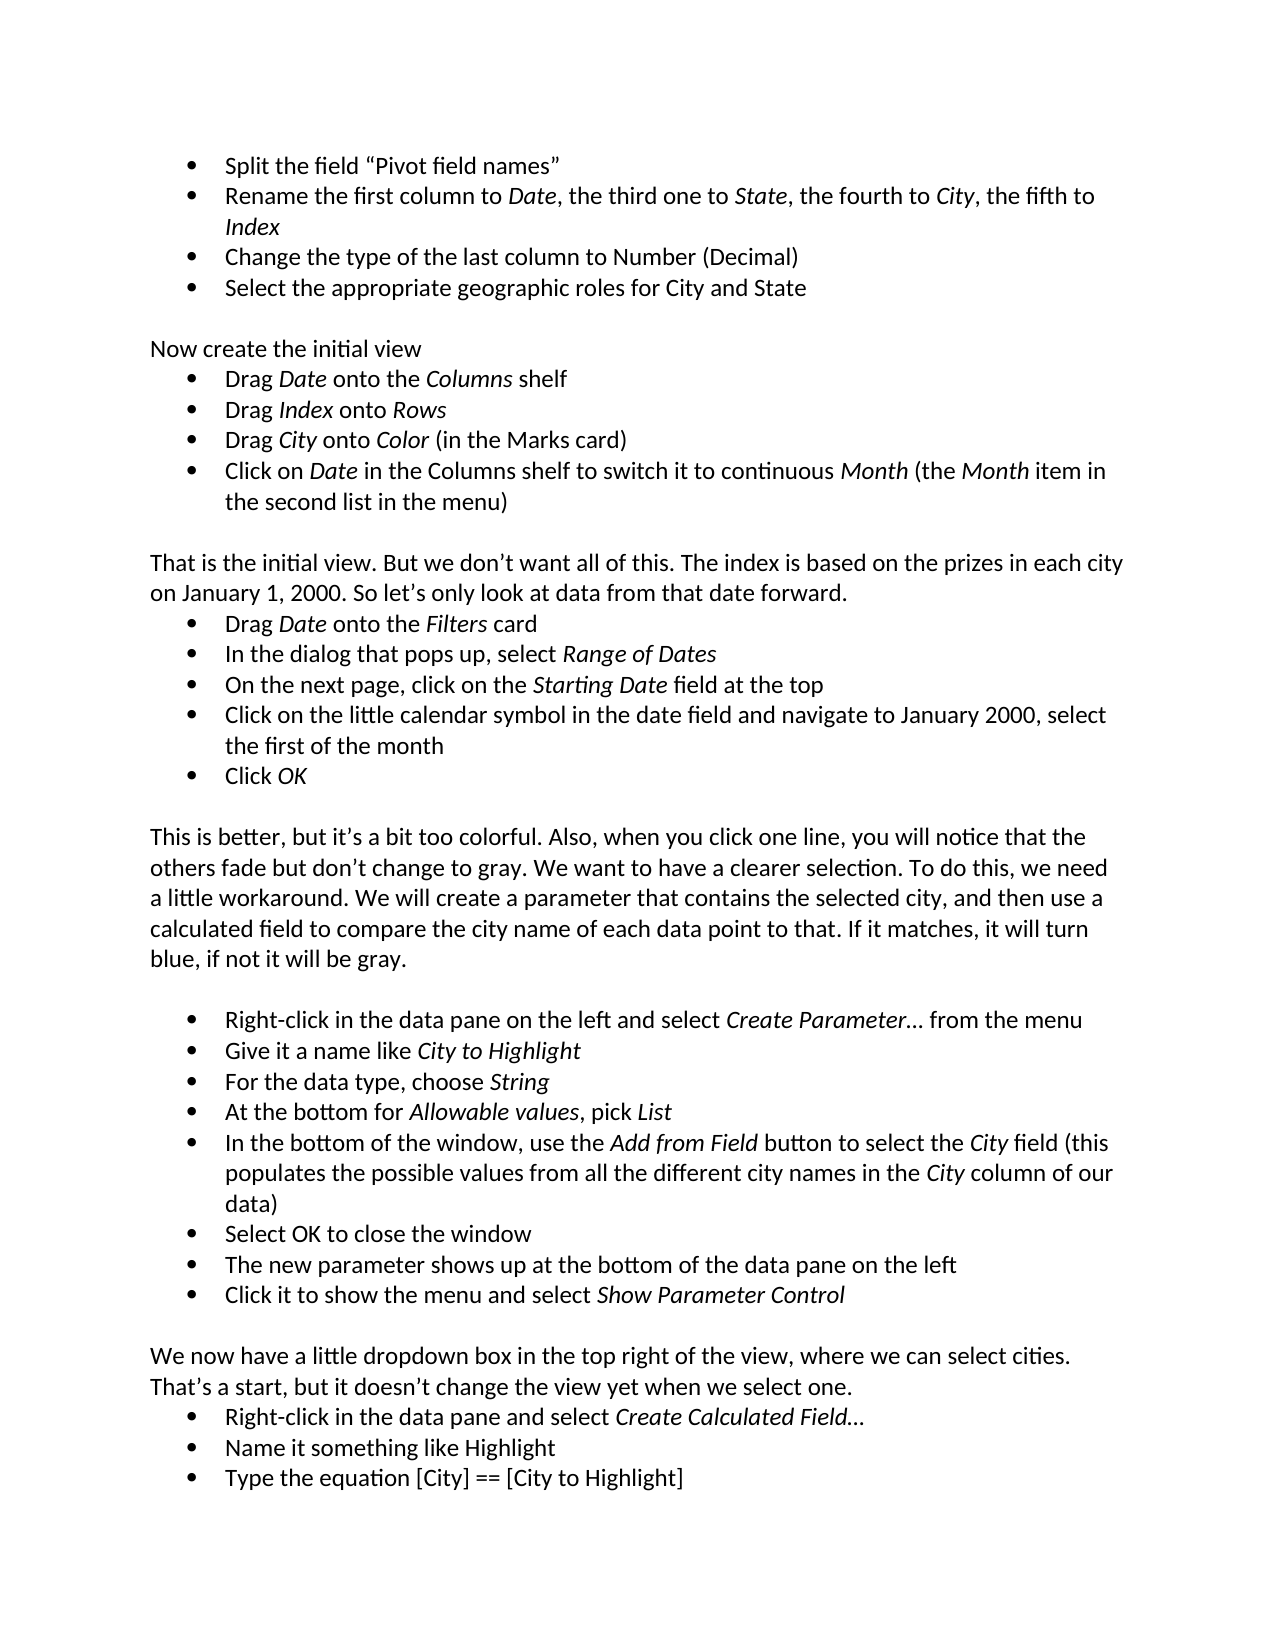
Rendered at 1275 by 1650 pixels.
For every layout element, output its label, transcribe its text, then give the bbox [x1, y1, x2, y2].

list In the bottom of the window, use the Add from Field button to select the City field (this populates the possible values from all the different city names in the City column of our data) [187, 1127, 1125, 1218]
list Type the equation [City] == [City to Highlight] [187, 1462, 1125, 1493]
list For the data type, choose String [187, 1066, 1125, 1096]
list Give it a name like City to Highlight [187, 1035, 1125, 1066]
list Drag City onto Color (in the Marks card) [187, 425, 1125, 455]
list Split the field “Pivot field names” [187, 150, 1125, 181]
list The new parameter shows up at the bottom of the data pane on the left [187, 1249, 1125, 1279]
list Click it to show the menu and select Show Parameter Control [187, 1279, 1125, 1310]
list In the dialog that pops up, select Range of Dates [187, 638, 1125, 669]
text This is better, but it’s a bit too colorful. Also, when you click one line, you will notice that the others fade but don’t change to gray. We want to have a clearer selection. To do this, we need a little workaround. We will create a parameter that contains the selected city, and then use a calculated field to compare the city name of each data point to that. If it matches, it will turn blue, if not it will be gray. [150, 821, 1125, 974]
list At the bottom for Allowable values, pick List [187, 1096, 1125, 1127]
list Rename the first column to Date, the third one to State, the fourth to City, the fifth to Index [187, 181, 1125, 242]
text That is the initial view. But we don’t want all of this. The index is based on the prizes in each city on January 1, 2000. So let’s only look at data from that date forward. [150, 547, 1125, 608]
list Drag Index onto Rows [187, 394, 1125, 425]
text We now have a little dropdown box in the top right of the view, where we can select cities. That’s a start, but it doesn’t change the view yet when we select one. [150, 1340, 1125, 1401]
list Right-click in the data pane on the left and select Create Parameter… from the menu [187, 1004, 1125, 1035]
list Click on Date in the Columns shelf to switch it to continuous Month (the Month item in the second list in the menu) [187, 455, 1125, 516]
list Name it something like Highlight [187, 1432, 1125, 1462]
list Select the appropriate geographic roles for City and State [187, 272, 1125, 303]
list Drag Date onto the Filters card [187, 608, 1125, 638]
text Now create the initial view [150, 333, 1125, 364]
list Change the type of the last column to Number (Decimal) [187, 242, 1125, 272]
list Drag Date onto the Columns shelf [187, 364, 1125, 394]
list Select OK to close the window [187, 1218, 1125, 1249]
list On the next page, click on the Starting Date field at the top [187, 669, 1125, 699]
list Right-click in the data pane and select Create Calculated Field… [187, 1401, 1125, 1432]
list Click OK [187, 760, 1125, 791]
list Click on the little calendar symbol in the date field and navigate to January 2000, select the first of the month [187, 699, 1125, 760]
